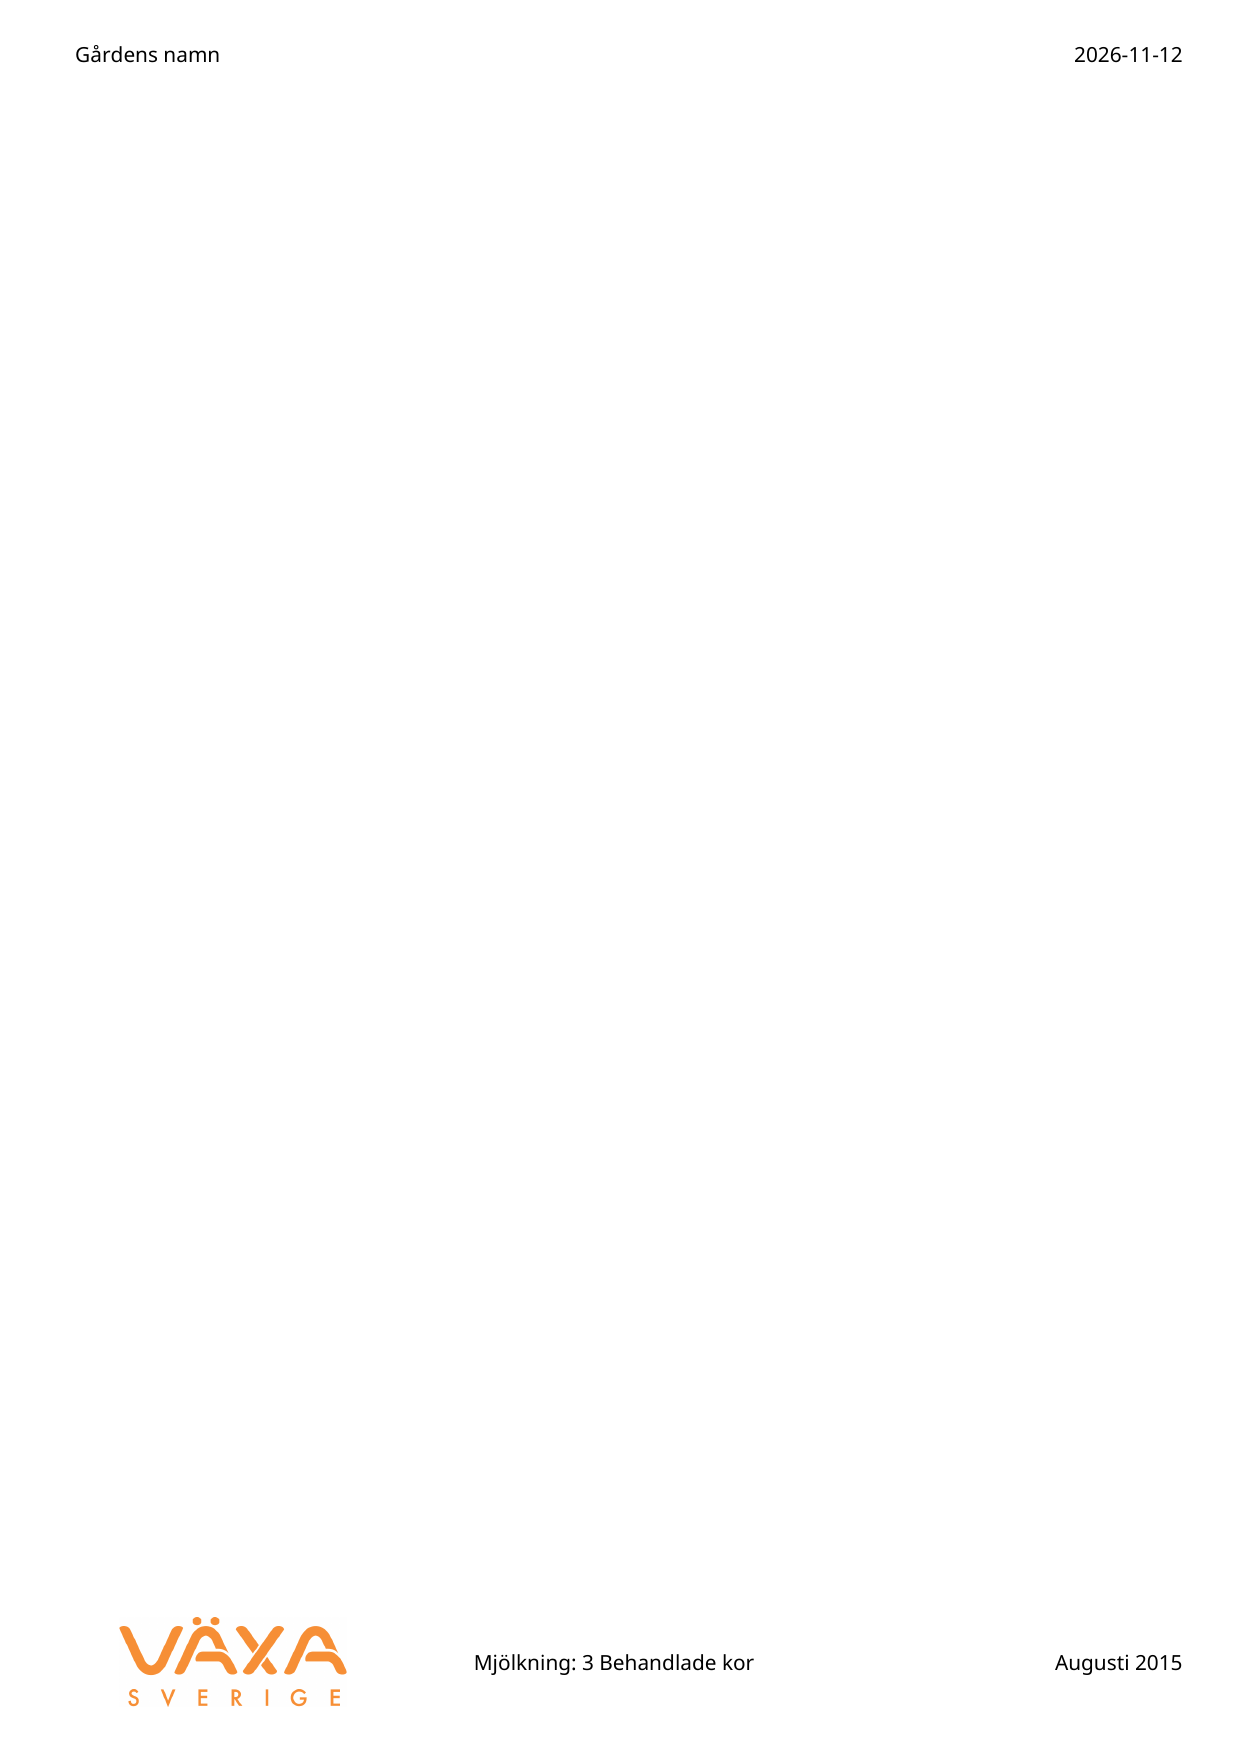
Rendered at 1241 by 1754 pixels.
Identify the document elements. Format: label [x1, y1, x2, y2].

picture [119, 1617, 347, 1707]
